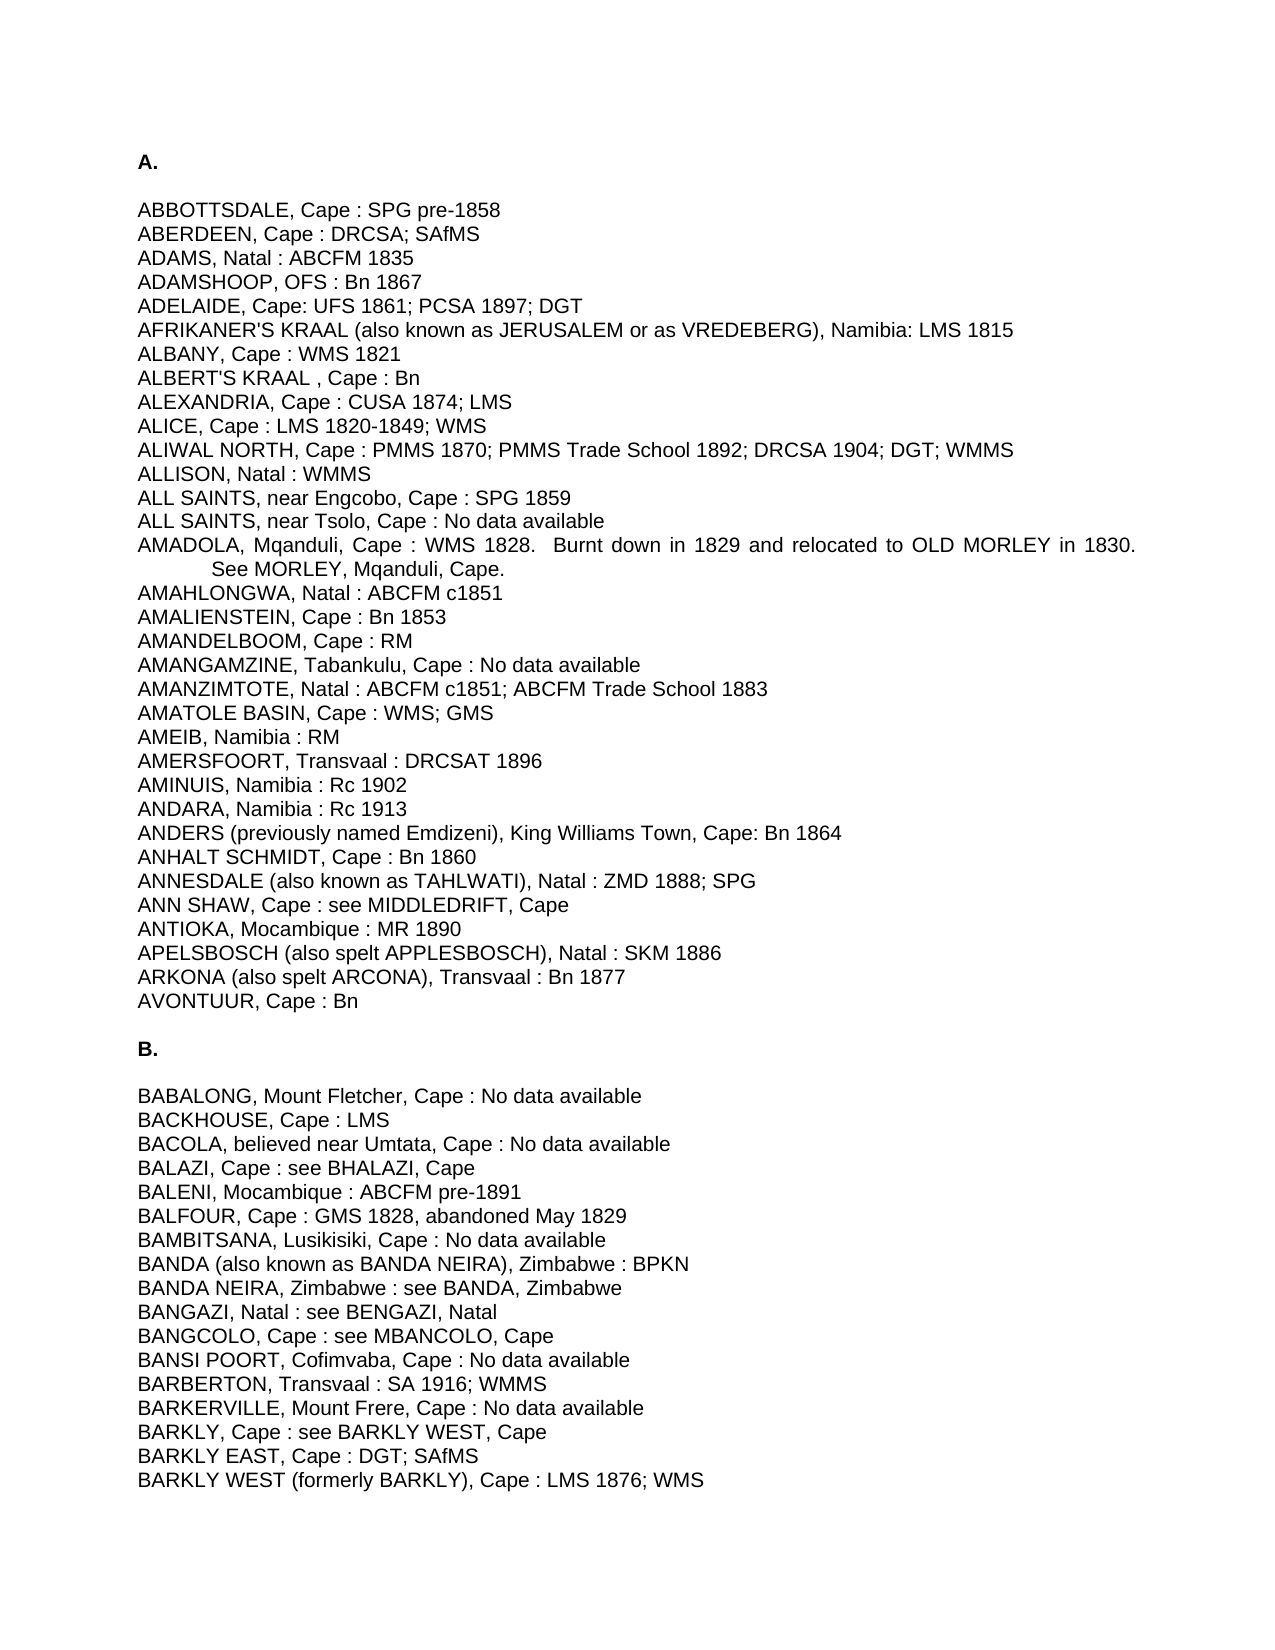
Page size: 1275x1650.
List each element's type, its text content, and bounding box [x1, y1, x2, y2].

text APELSBOSCH (also spelt APPLESBOSCH), Natal : SKM 1886 [137, 941, 1138, 964]
text AVONTUUR, Cape : Bn [137, 988, 1138, 1012]
text AMADOLA, Mqanduli, Cape : WMS 1828. Burnt down in 1829 and relocated to OLD MORLEY in 1830. See MORLEY, Mqanduli, Cape. [137, 533, 1138, 581]
text AMATOLE BASIN, Cape : WMS; GMS [137, 701, 1138, 725]
text BARKLY, Cape : see BARKLY WEST, Cape [137, 1420, 1138, 1444]
text ANN SHAW, Cape : see MIDDLEDRIFT, Cape [137, 893, 1138, 917]
text BARKLY WEST (formerly BARKLY), Cape : LMS 1876; WMS [137, 1468, 1138, 1492]
text AMERSFOORT, Transvaal : DRCSAT 1896 [137, 749, 1138, 773]
text BABALONG, Mount Fletcher, Cape : No data available [137, 1084, 1138, 1108]
text BANDA (also known as BANDA NEIRA), Zimbabwe : BPKN [137, 1252, 1138, 1276]
text BANGCOLO, Cape : see MBANCOLO, Cape [137, 1324, 1138, 1348]
text BACKHOUSE, Cape : LMS [137, 1108, 1138, 1132]
text ABBOTTSDALE, Cape : SPG pre-1858 [137, 198, 1138, 222]
text AMANDELBOOM, Cape : RM [137, 629, 1138, 653]
text AMEIB, Namibia : RM [137, 725, 1138, 749]
text ANDERS (previously named Emdizeni), King Williams Town, Cape: Bn 1864 [137, 821, 1138, 845]
text BACOLA, believed near Umtata, Cape : No data available [137, 1132, 1138, 1156]
text AMALIENSTEIN, Cape : Bn 1853 [137, 605, 1138, 629]
text ARKONA (also spelt ARCONA), Transvaal : Bn 1877 [137, 964, 1138, 988]
text BANDA NEIRA, Zimbabwe : see BANDA, Zimbabwe [137, 1276, 1138, 1300]
text ADAMS, Natal : ABCFM 1835 [137, 246, 1138, 270]
text BARKLY EAST, Cape : DGT; SAfMS [137, 1444, 1138, 1468]
text B. [137, 1036, 1138, 1060]
text AFRIKANER'S KRAAL (also known as JERUSALEM or as VREDEBERG), Namibia: LMS 1815 [137, 318, 1138, 342]
text AMANZIMTOTE, Natal : ABCFM c1851; ABCFM Trade School 1883 [137, 677, 1138, 701]
text AMINUIS, Namibia : Rc 1902 [137, 773, 1138, 797]
text AMAHLONGWA, Natal : ABCFM c1851 [137, 581, 1138, 605]
text ALL SAINTS, near Tsolo, Cape : No data available [137, 509, 1138, 533]
text BAMBITSANA, Lusikisiki, Cape : No data available [137, 1228, 1138, 1252]
text ADAMSHOOP, OFS : Bn 1867 [137, 270, 1138, 294]
text A. [137, 150, 1138, 174]
text ANDARA, Namibia : Rc 1913 [137, 797, 1138, 821]
text ANTIOKA, Mocambique : MR 1890 [137, 917, 1138, 941]
text ALBERT'S KRAAL , Cape : Bn [137, 366, 1138, 389]
text ABERDEEN, Cape : DRCSA; SAfMS [137, 222, 1138, 246]
text ALICE, Cape : LMS 1820-1849; WMS [137, 413, 1138, 437]
text ALLISON, Natal : WMMS [137, 461, 1138, 485]
text ALEXANDRIA, Cape : CUSA 1874; LMS [137, 389, 1138, 413]
text ALIWAL NORTH, Cape : PMMS 1870; PMMS Trade School 1892; DRCSA 1904; DGT; WMMS [137, 437, 1138, 461]
text BANGAZI, Natal : see BENGAZI, Natal [137, 1300, 1138, 1324]
text ADELAIDE, Cape: UFS 1861; PCSA 1897; DGT [137, 294, 1138, 318]
text ALBANY, Cape : WMS 1821 [137, 342, 1138, 366]
text ANNESDALE (also known as TAHLWATI), Natal : ZMD 1888; SPG [137, 869, 1138, 893]
text BANSI POORT, Cofimvaba, Cape : No data available [137, 1348, 1138, 1372]
text BARKERVILLE, Mount Frere, Cape : No data available [137, 1396, 1138, 1420]
text BARBERTON, Transvaal : SA 1916; WMMS [137, 1372, 1138, 1396]
text BALAZI, Cape : see BHALAZI, Cape [137, 1156, 1138, 1180]
text AMANGAMZINE, Tabankulu, Cape : No data available [137, 653, 1138, 677]
text ANHALT SCHMIDT, Cape : Bn 1860 [137, 845, 1138, 869]
text ALL SAINTS, near Engcobo, Cape : SPG 1859 [137, 485, 1138, 509]
text BALENI, Mocambique : ABCFM pre-1891 [137, 1180, 1138, 1204]
text BALFOUR, Cape : GMS 1828, abandoned May 1829 [137, 1204, 1138, 1228]
